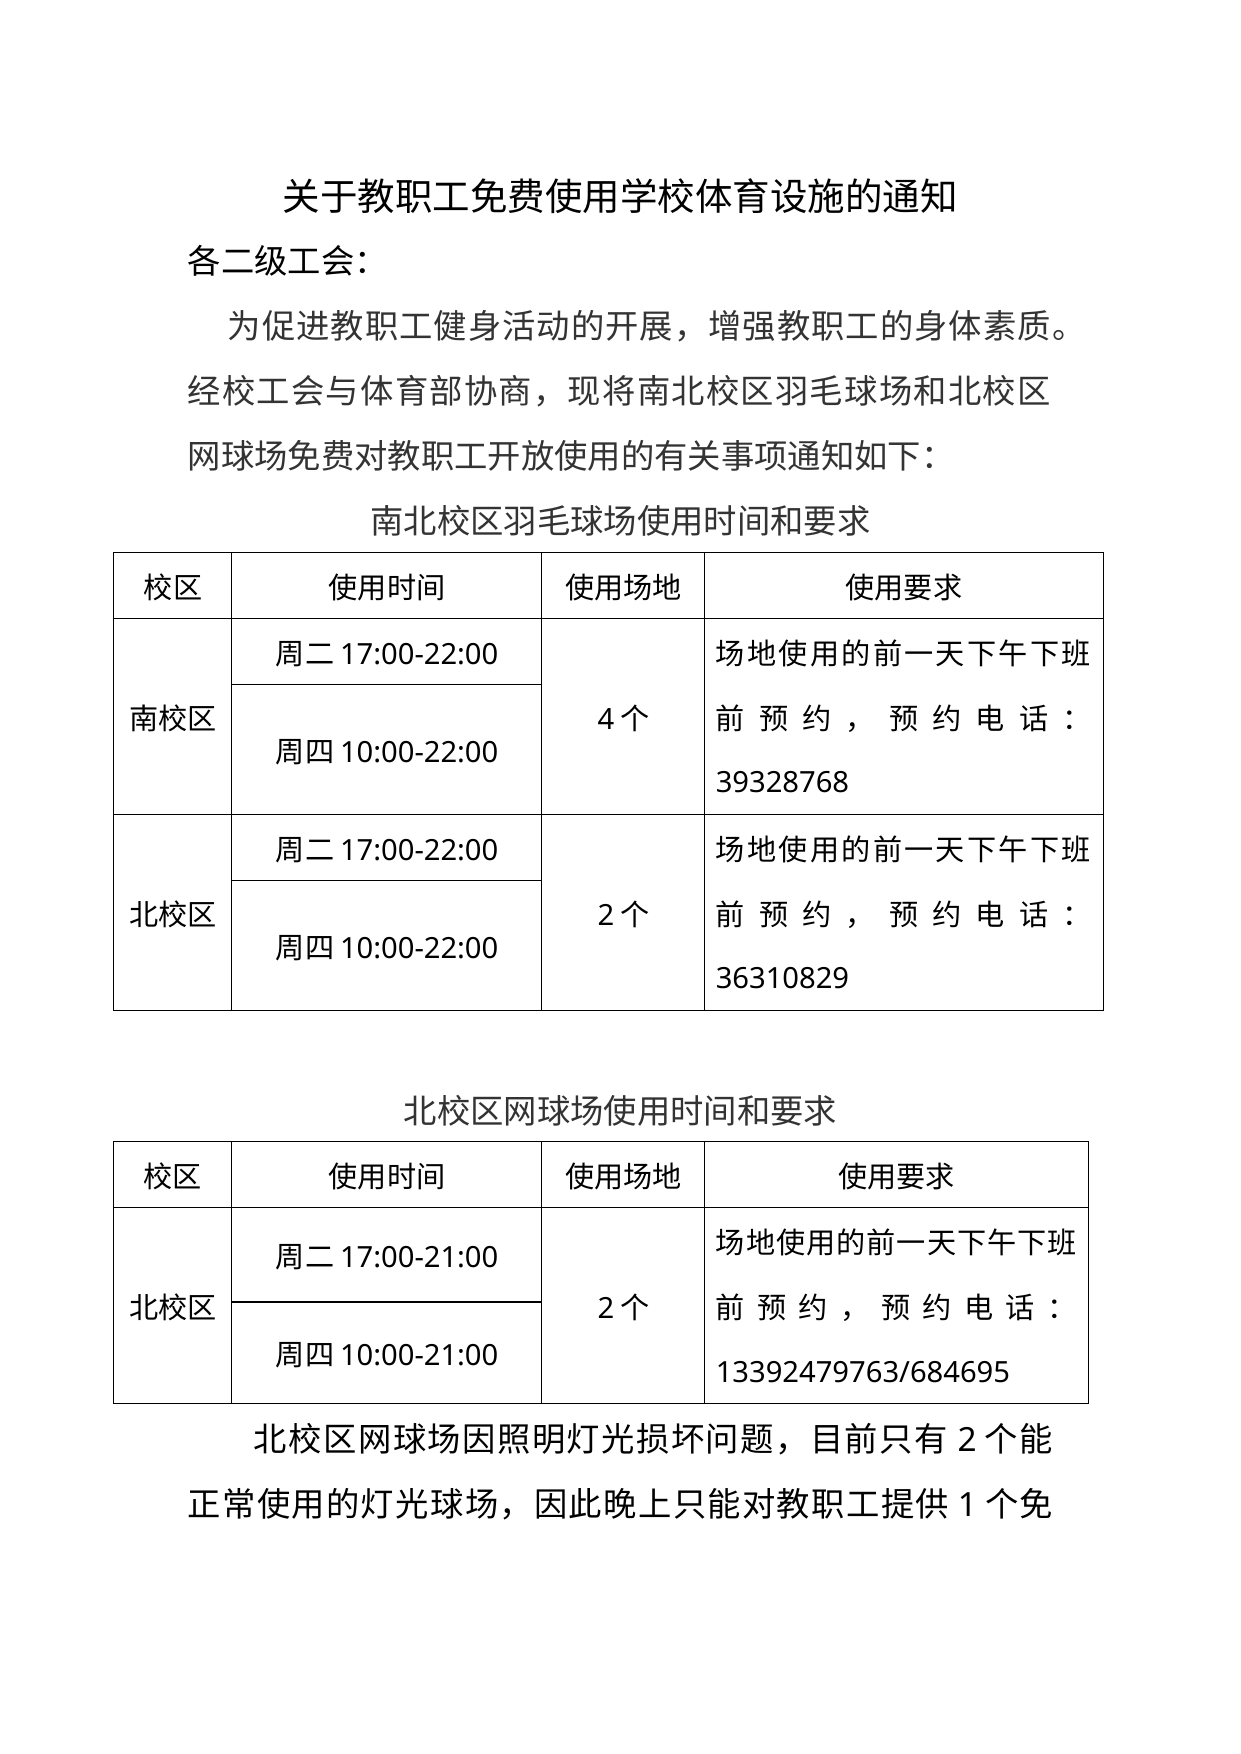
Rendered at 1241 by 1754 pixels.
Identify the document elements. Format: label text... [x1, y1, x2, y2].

table_cell 南校区 [114, 619, 231, 814]
table_header 使用场地 [542, 553, 704, 618]
text 各二级工会： [187, 227, 1053, 292]
table_cell 北校区 [114, 815, 231, 1010]
table_cell 周四10:00-21:00 [232, 1303, 541, 1403]
table_cell 4个 [542, 619, 704, 814]
table_header 校区 [114, 1142, 231, 1207]
table_header 校区 [114, 553, 231, 618]
table_cell 场地使用的前一天下午下班前预约，预约电话：13392479763/684695 [705, 1208, 1088, 1403]
table_header 使用场地 [542, 1142, 704, 1207]
table_header 使用要求 [705, 1142, 1088, 1207]
table_cell 周四10:00-22:00 [232, 881, 541, 1010]
table_header 使用时间 [232, 553, 541, 618]
table_header 使用要求 [705, 553, 1103, 618]
table_cell 周四10:00-22:00 [232, 685, 541, 814]
text 北校区网球场使用时间和要求 [187, 1076, 1053, 1141]
table_cell 场地使用的前一天下午下班前预约，预约电话：36310829 [705, 815, 1103, 1010]
text 南北校区羽毛球场使用时间和要求 [187, 487, 1053, 552]
table_cell 周二17:00-21:00 [232, 1208, 541, 1301]
table_header 使用时间 [232, 1142, 541, 1207]
text 关于教职工免费使用学校体育设施的通知 [187, 162, 1053, 227]
table_cell 北校区 [114, 1208, 231, 1403]
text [187, 1404, 1053, 1534]
table_cell 2个 [542, 815, 704, 1010]
text 为促进教职工健身活动的开展，增强教职工的身体素质。经校工会与体育部协商，现将南北校区羽毛球场和北校区网球场免费对教职工开放使用的有关事项通知如下： [187, 292, 1053, 487]
table_cell 周二17:00-22:00 [232, 619, 541, 684]
table_cell 周二17:00-22:00 [232, 815, 541, 880]
table_cell 2个 [542, 1208, 704, 1403]
table_cell 场地使用的前一天下午下班前预约，预约电话：39328768 [705, 619, 1103, 814]
